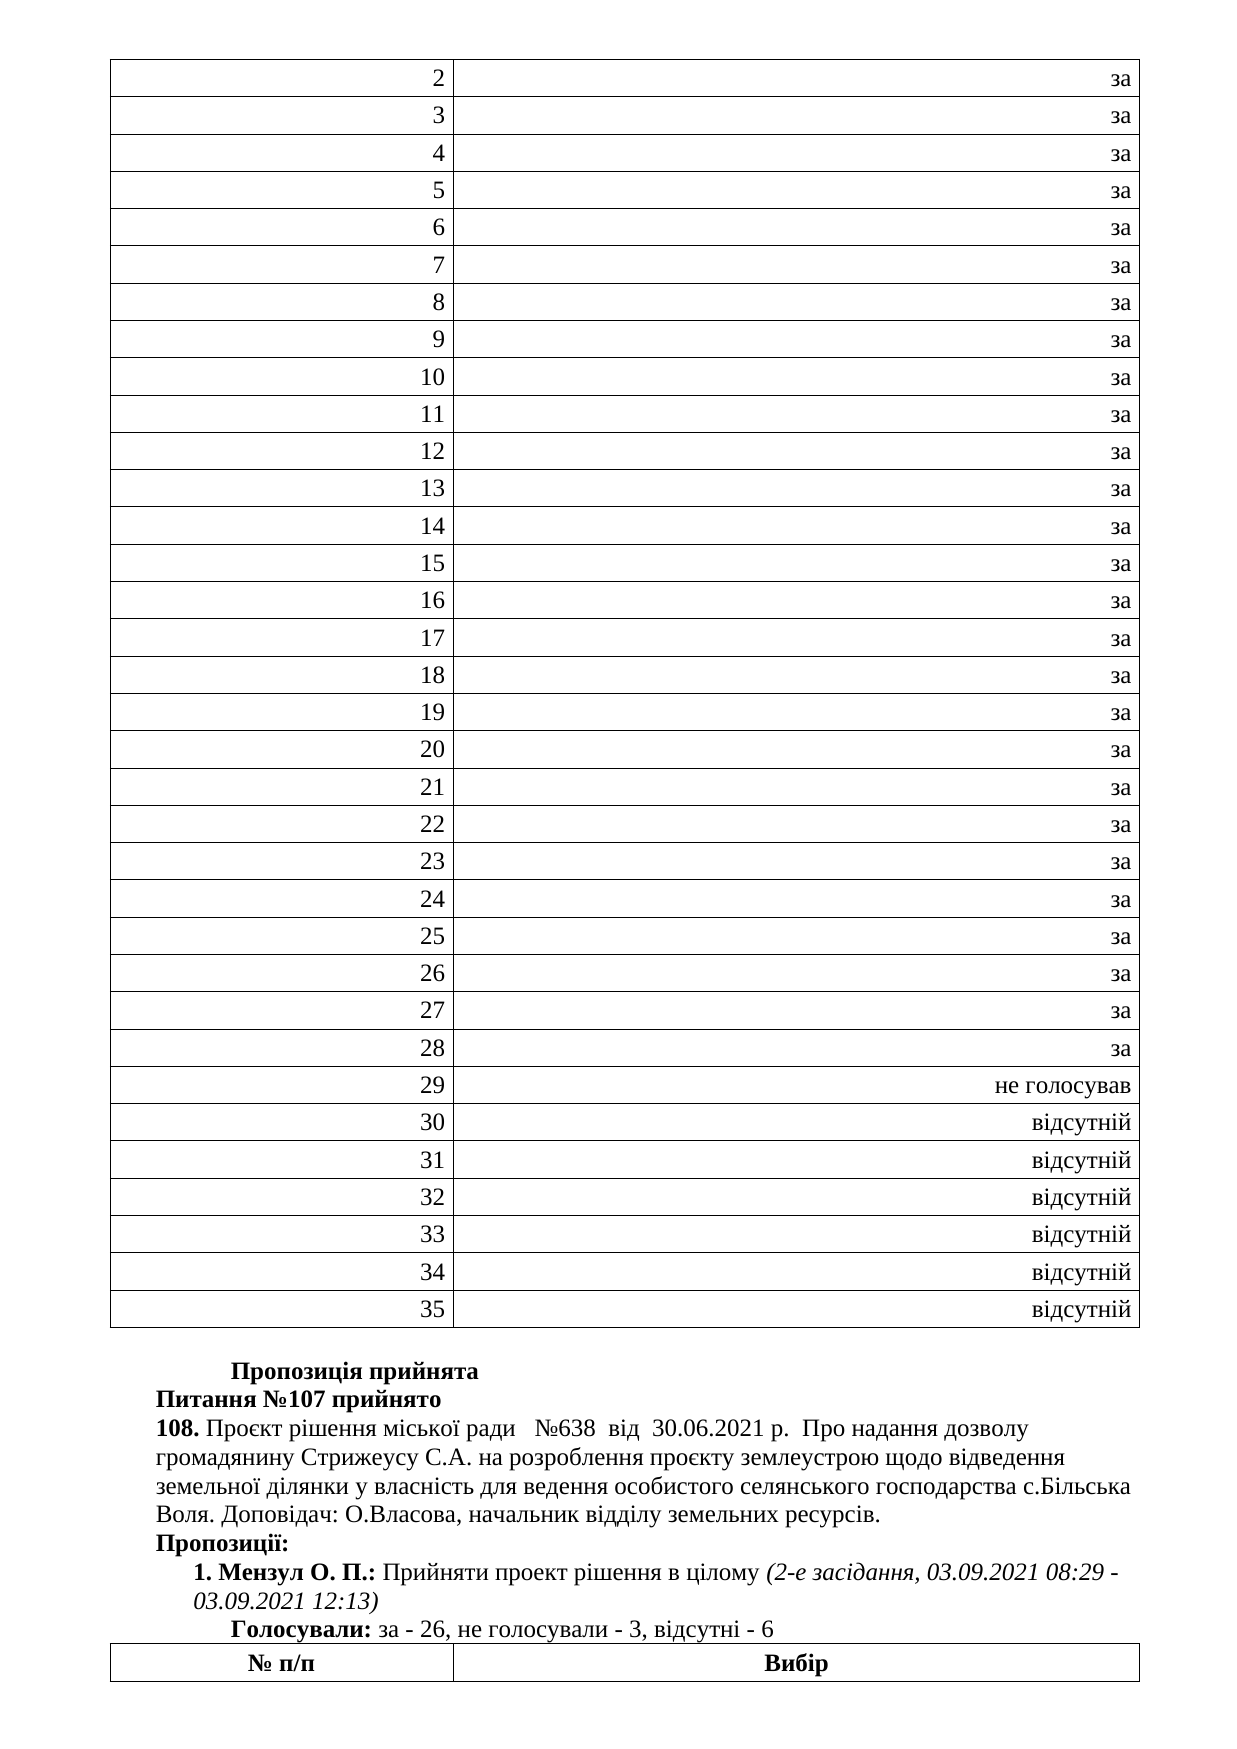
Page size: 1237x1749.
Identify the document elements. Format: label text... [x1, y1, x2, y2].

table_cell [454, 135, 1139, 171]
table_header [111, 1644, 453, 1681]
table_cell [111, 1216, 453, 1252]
text Пропозиція прийнята [231, 1327, 1148, 1384]
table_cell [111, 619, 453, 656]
text Питання №107 прийнято [156, 1384, 1148, 1413]
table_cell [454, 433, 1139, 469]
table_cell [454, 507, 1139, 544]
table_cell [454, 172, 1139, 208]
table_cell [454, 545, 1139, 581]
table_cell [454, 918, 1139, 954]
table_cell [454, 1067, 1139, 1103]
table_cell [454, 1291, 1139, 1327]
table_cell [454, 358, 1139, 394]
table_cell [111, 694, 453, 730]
text 108. Проєкт рішення міської ради №638 від 30.06.2021 р. Про надання дозволу громадянину Стрижеусу С.А. на розроблення проєкту землеустрою щодо відведення земельної ділянки у власність для ведення особистого селянського господарства с.Більська Воля. Доповідач: О.Власова, начальник відділу земельних ресурсів. [156, 1413, 1148, 1528]
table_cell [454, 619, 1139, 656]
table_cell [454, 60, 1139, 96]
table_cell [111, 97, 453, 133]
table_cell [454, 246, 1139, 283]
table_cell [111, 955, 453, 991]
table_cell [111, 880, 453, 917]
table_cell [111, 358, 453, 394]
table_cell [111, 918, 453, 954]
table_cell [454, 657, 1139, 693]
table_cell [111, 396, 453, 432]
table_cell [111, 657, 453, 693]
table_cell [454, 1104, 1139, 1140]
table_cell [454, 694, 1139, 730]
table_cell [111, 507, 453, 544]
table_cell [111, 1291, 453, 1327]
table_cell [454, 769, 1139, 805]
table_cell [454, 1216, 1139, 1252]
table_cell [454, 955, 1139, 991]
text 1. Мензул О. П.: Прийняти проект рішення в цілому (2-е засідання, 03.09.2021 08:29 - 03.09.2021 12:13) [193, 1557, 1148, 1614]
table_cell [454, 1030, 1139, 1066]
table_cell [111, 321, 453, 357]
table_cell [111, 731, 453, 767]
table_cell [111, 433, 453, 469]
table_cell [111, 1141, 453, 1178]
text Пропозиції: [156, 1528, 1148, 1557]
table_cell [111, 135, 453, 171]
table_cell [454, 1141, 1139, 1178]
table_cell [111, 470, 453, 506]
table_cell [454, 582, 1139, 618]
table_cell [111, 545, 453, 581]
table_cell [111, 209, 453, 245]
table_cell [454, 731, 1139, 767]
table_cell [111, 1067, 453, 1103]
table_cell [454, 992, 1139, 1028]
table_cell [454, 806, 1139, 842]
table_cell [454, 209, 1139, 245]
text Голосували: за - 26, не голосували - 3, відсутні - 6 [231, 1614, 1148, 1643]
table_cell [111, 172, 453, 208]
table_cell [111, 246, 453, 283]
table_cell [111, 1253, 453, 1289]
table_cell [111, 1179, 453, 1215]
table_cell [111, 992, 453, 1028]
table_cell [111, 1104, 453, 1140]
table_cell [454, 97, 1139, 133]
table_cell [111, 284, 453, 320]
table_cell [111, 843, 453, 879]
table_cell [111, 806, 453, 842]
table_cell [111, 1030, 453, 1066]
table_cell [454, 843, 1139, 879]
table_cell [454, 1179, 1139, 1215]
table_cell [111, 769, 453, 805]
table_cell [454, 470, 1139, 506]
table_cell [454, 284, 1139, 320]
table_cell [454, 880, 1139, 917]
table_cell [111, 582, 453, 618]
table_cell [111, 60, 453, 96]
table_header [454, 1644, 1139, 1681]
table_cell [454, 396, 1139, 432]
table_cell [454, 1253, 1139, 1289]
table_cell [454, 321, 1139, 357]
